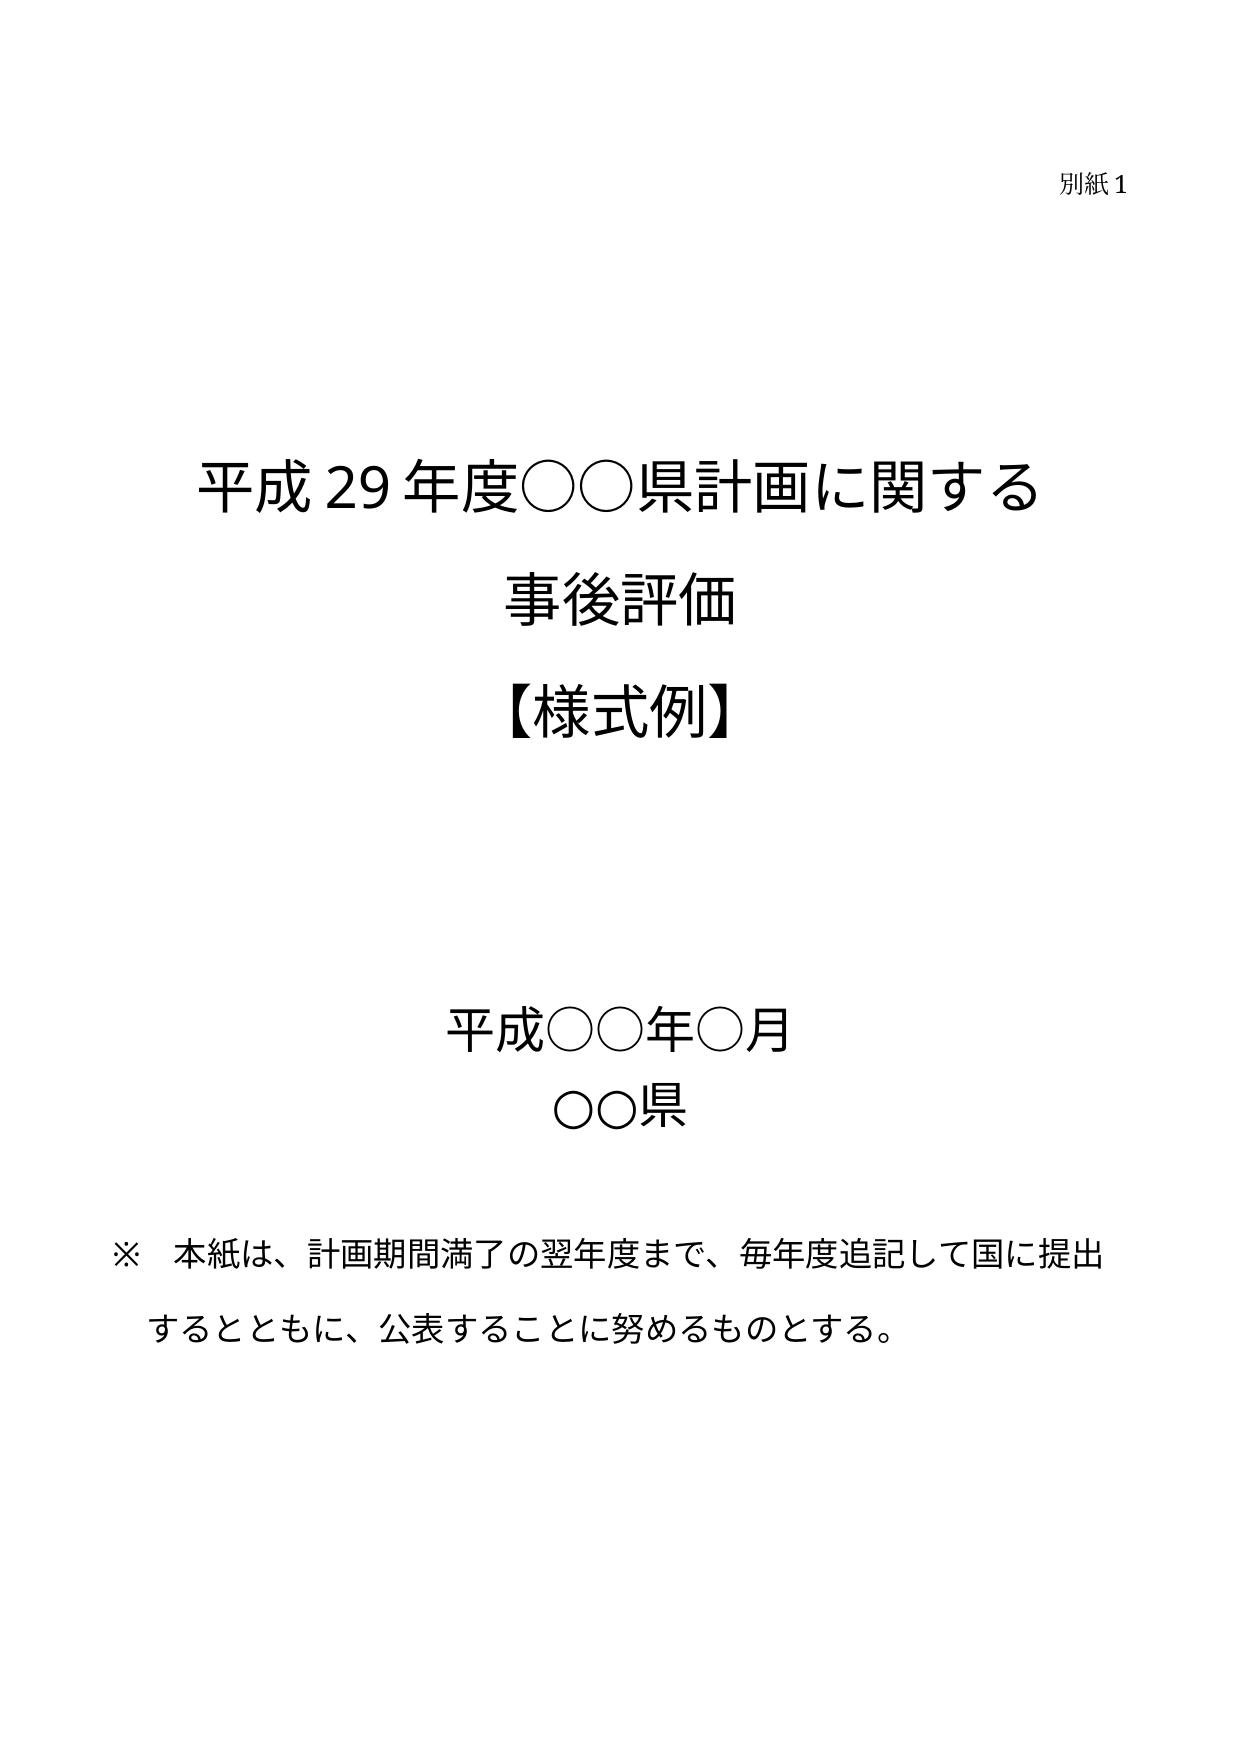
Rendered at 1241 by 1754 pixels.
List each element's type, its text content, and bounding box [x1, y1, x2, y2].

text ※ 本紙は、計画期間満了の翌年度まで、毎年度追記して国に提出するとともに、公表することに努めるものとする。 [112, 1214, 1128, 1364]
text 【様式例】 [112, 652, 1128, 764]
text 平成○○年○月 [112, 989, 1128, 1064]
text 別紙1 [112, 164, 1128, 202]
text 平成29年度○○県計画に関する [112, 427, 1128, 539]
text ○○県 [112, 1064, 1128, 1139]
text 事後評価 [112, 539, 1128, 652]
